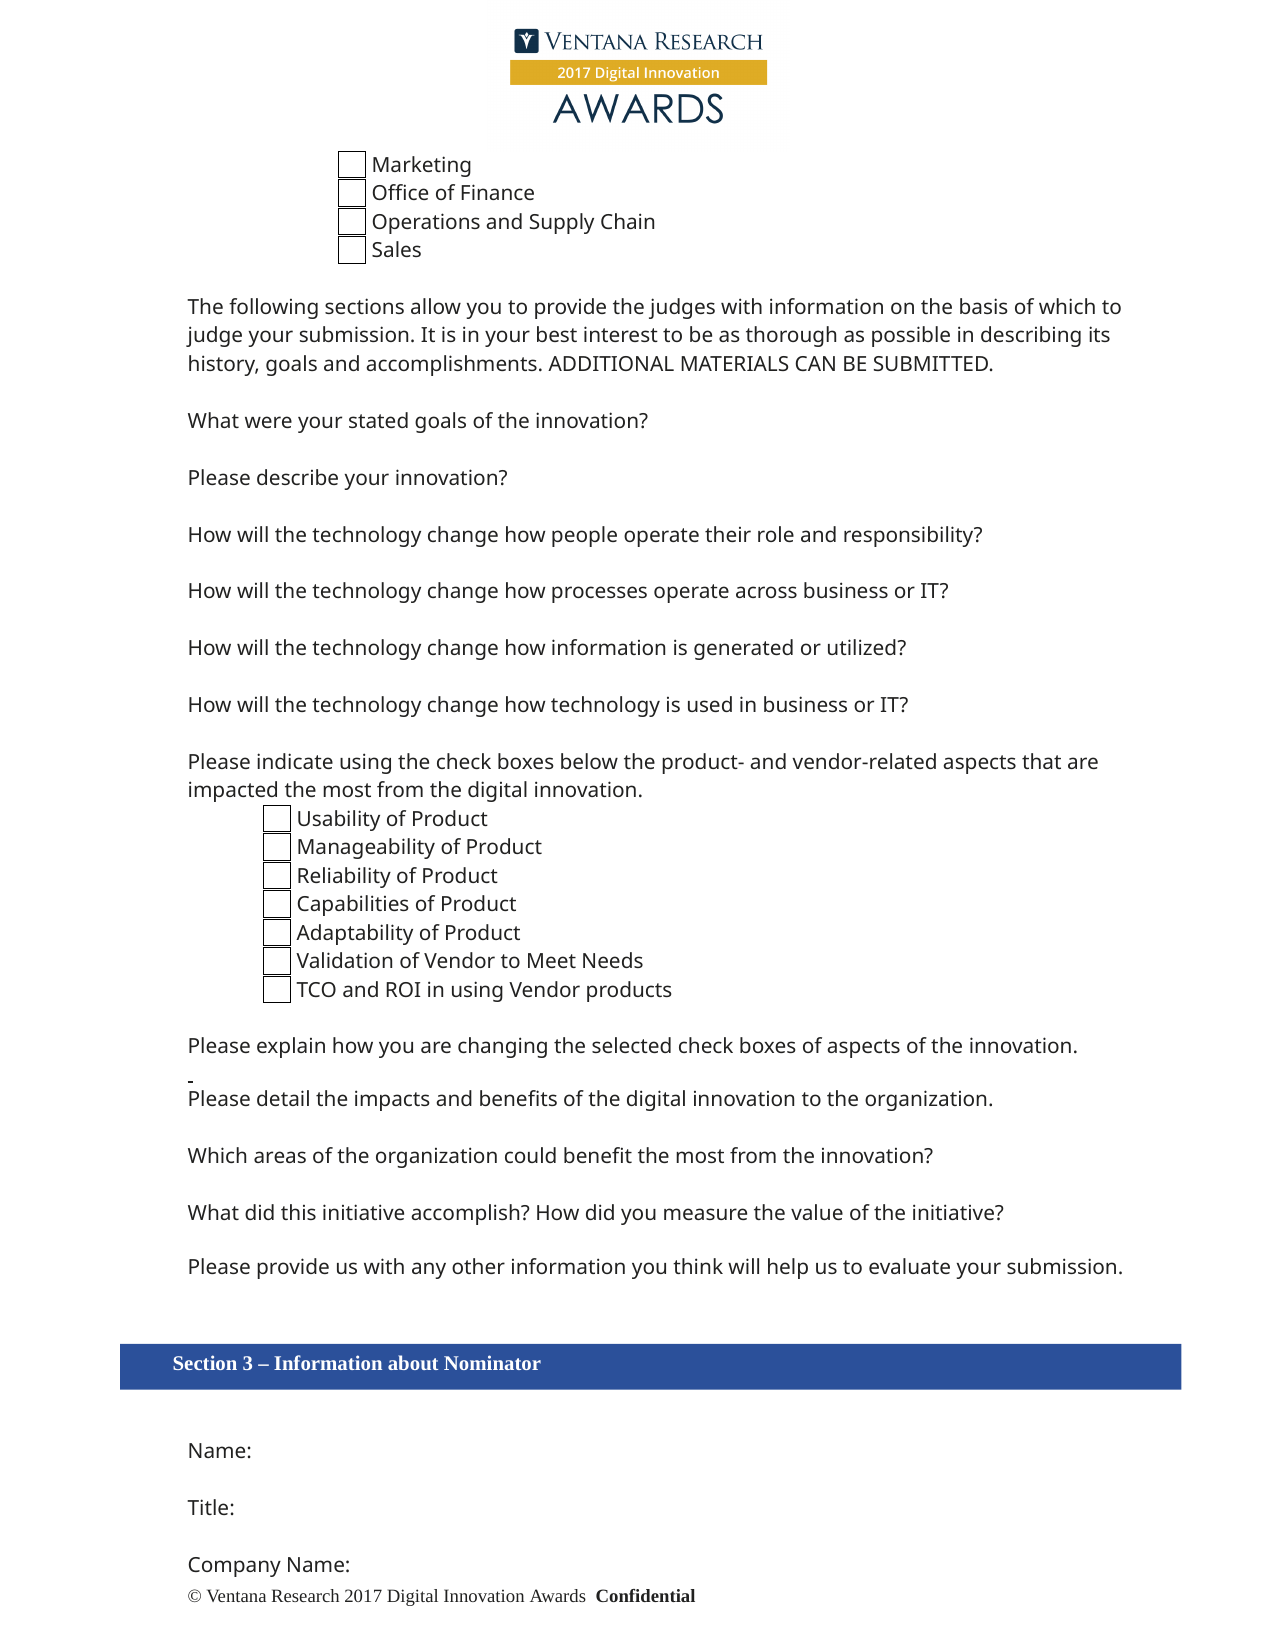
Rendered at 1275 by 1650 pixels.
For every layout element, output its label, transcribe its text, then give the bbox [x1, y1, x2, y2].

text How will the technology change how technology is used in business or IT? [187, 690, 1172, 719]
text Capabilities of Product [187, 889, 1172, 918]
text Please describe your innovation? [187, 463, 1172, 491]
text How will the technology change how information is generated or utilized? [187, 633, 1172, 662]
text Marketing [187, 150, 1172, 178]
text Please provide us with any other information you think will help us to evaluate your submission. [187, 1252, 1172, 1309]
text Company Name: [187, 1550, 1172, 1578]
text Name: [187, 1436, 1172, 1465]
text The following sections allow you to provide the judges with information on the basis of which to judge your submission. It is in your best interest to be as thorough as possible in describing its history, goals and accomplishments. ADDITIONAL MATERIALS CAN BE SUBMITTED. [187, 292, 1172, 377]
text What did this initiative accomplish? How did you measure the value of the initiative? [187, 1198, 1172, 1226]
text TCO and ROI in using Vendor products [187, 975, 1172, 1003]
text Sales [337, 235, 1172, 264]
text Reliability of Product [187, 861, 1172, 889]
text Validation of Vendor to Meet Needs [187, 946, 1172, 975]
text What were your stated goals of the innovation? [187, 406, 1172, 434]
text Adaptability of Product [187, 918, 1172, 946]
text Please explain how you are changing the selected check boxes of aspects of the innovation. [187, 1032, 1172, 1060]
text Title: [187, 1493, 1172, 1522]
text Operations and Supply Chain [262, 207, 1172, 235]
picture [487, 0, 790, 150]
text Office of Finance [262, 178, 1172, 207]
text How will the technology change how processes operate across business or IT? [187, 577, 1172, 605]
text Please indicate using the check boxes below the product- and vendor-related aspects that are impacted the most from the digital innovation. [187, 747, 1172, 804]
text Usability of Product [187, 804, 1172, 832]
text Manageability of Product [187, 832, 1172, 861]
text Which areas of the organization could benefit the most from the innovation? [187, 1141, 1172, 1169]
text How will the technology change how people operate their role and responsibility? [187, 520, 1172, 548]
text Please detail the impacts and benefits of the digital innovation to the organization. [187, 1084, 1172, 1112]
